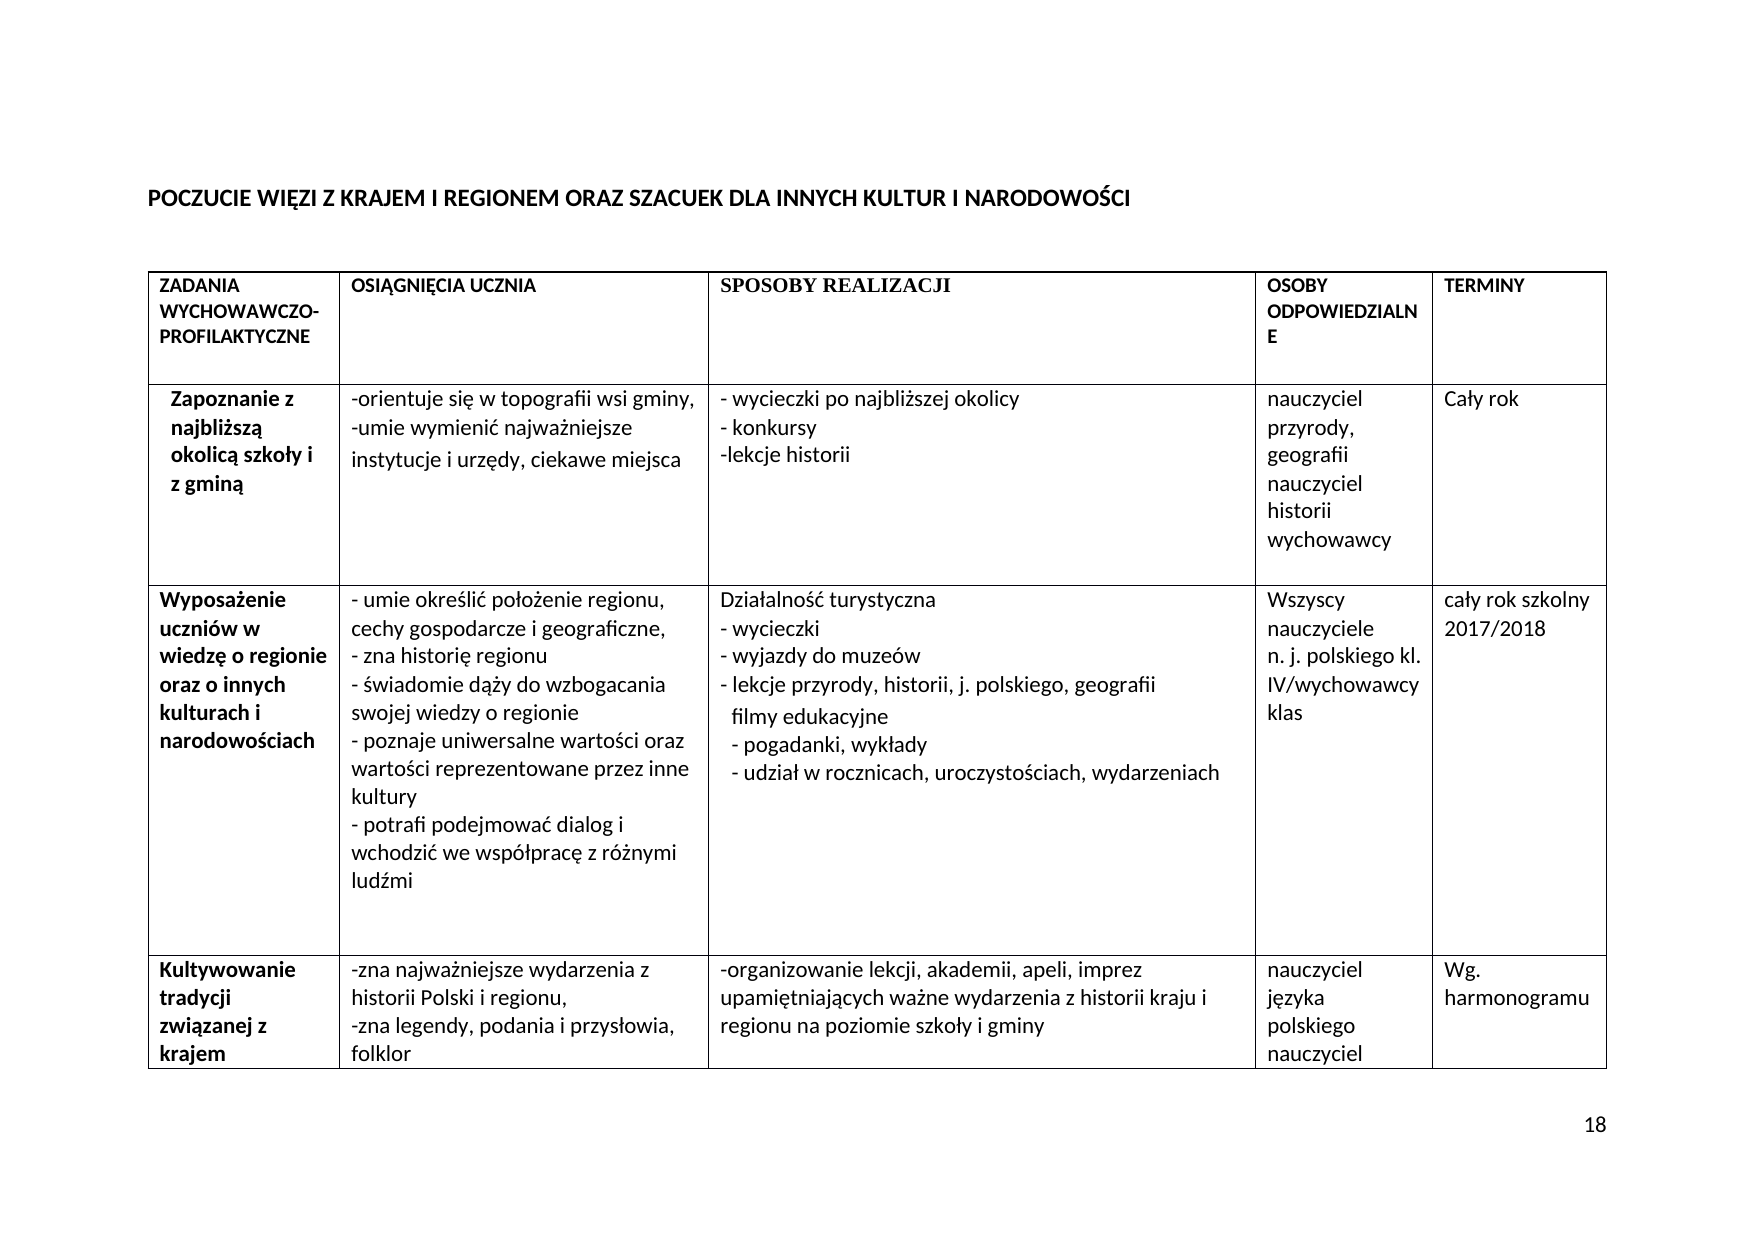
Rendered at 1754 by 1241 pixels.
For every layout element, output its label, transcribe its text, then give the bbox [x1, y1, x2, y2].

table_cell - umie określić położenie regionu, cechy gospodarcze i geograficzne, - zna historię regionu - świadomie dąży do wzbogacania swojej wiedzy o regionie - poznaje uniwersalne wartości oraz wartości reprezentowane przez inne kultury - potrafi podejmować dialog i wchodzić we współpracę z różnymi ludźmi [340, 586, 708, 954]
table_cell Cały rok [1433, 385, 1606, 584]
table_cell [1256, 956, 1432, 1068]
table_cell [709, 956, 1255, 1068]
table_header ZADANIA WYCHOWAWCZO-PROFILAKTYCZNE [149, 273, 339, 383]
table_cell Wszyscy nauczyciele n. j. polskiego kl. IV/wychowawcy klas [1256, 586, 1432, 954]
table_header SPOSOBY REALIZACJI [709, 273, 1255, 383]
table_header OSOBY ODPOWIEDZIALNE [1256, 273, 1432, 383]
table_cell Wg. harmonogramu [1433, 956, 1606, 1068]
table_header OSIĄGNIĘCIA UCZNIA [340, 273, 708, 383]
table_header TERMINY [1433, 273, 1606, 383]
table_cell Działalność turystyczna - wycieczki - wyjazdy do muzeów - lekcje przyrody, historii, j. polskiego, geografii [709, 586, 1255, 954]
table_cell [340, 956, 708, 1068]
table_cell [149, 385, 339, 584]
table_cell Wyposażenie uczniów w wiedzę o regionie oraz o innych kulturach i narodowościach [149, 586, 339, 954]
table_cell -orientuje się w topografii wsi gminy, -umie wymienić najważniejsze instytucje i urzędy, ciekawe miejsca [340, 385, 708, 584]
table_cell nauczyciel przyrody, geografii nauczyciel historii wychowawcy [1256, 385, 1432, 584]
table_cell cały rok szkolny 2017/2018 [1433, 586, 1606, 954]
list POCZUCIE WIĘZI Z KRAJEM I REGIONEM ORAZ SZACUEK DLA INNYCH KULTUR I NARODOWOŚCI [148, 183, 1606, 213]
table_cell - wycieczki po najbliższej okolicy - konkursy -lekcje historii [709, 385, 1255, 584]
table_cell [149, 956, 339, 1068]
